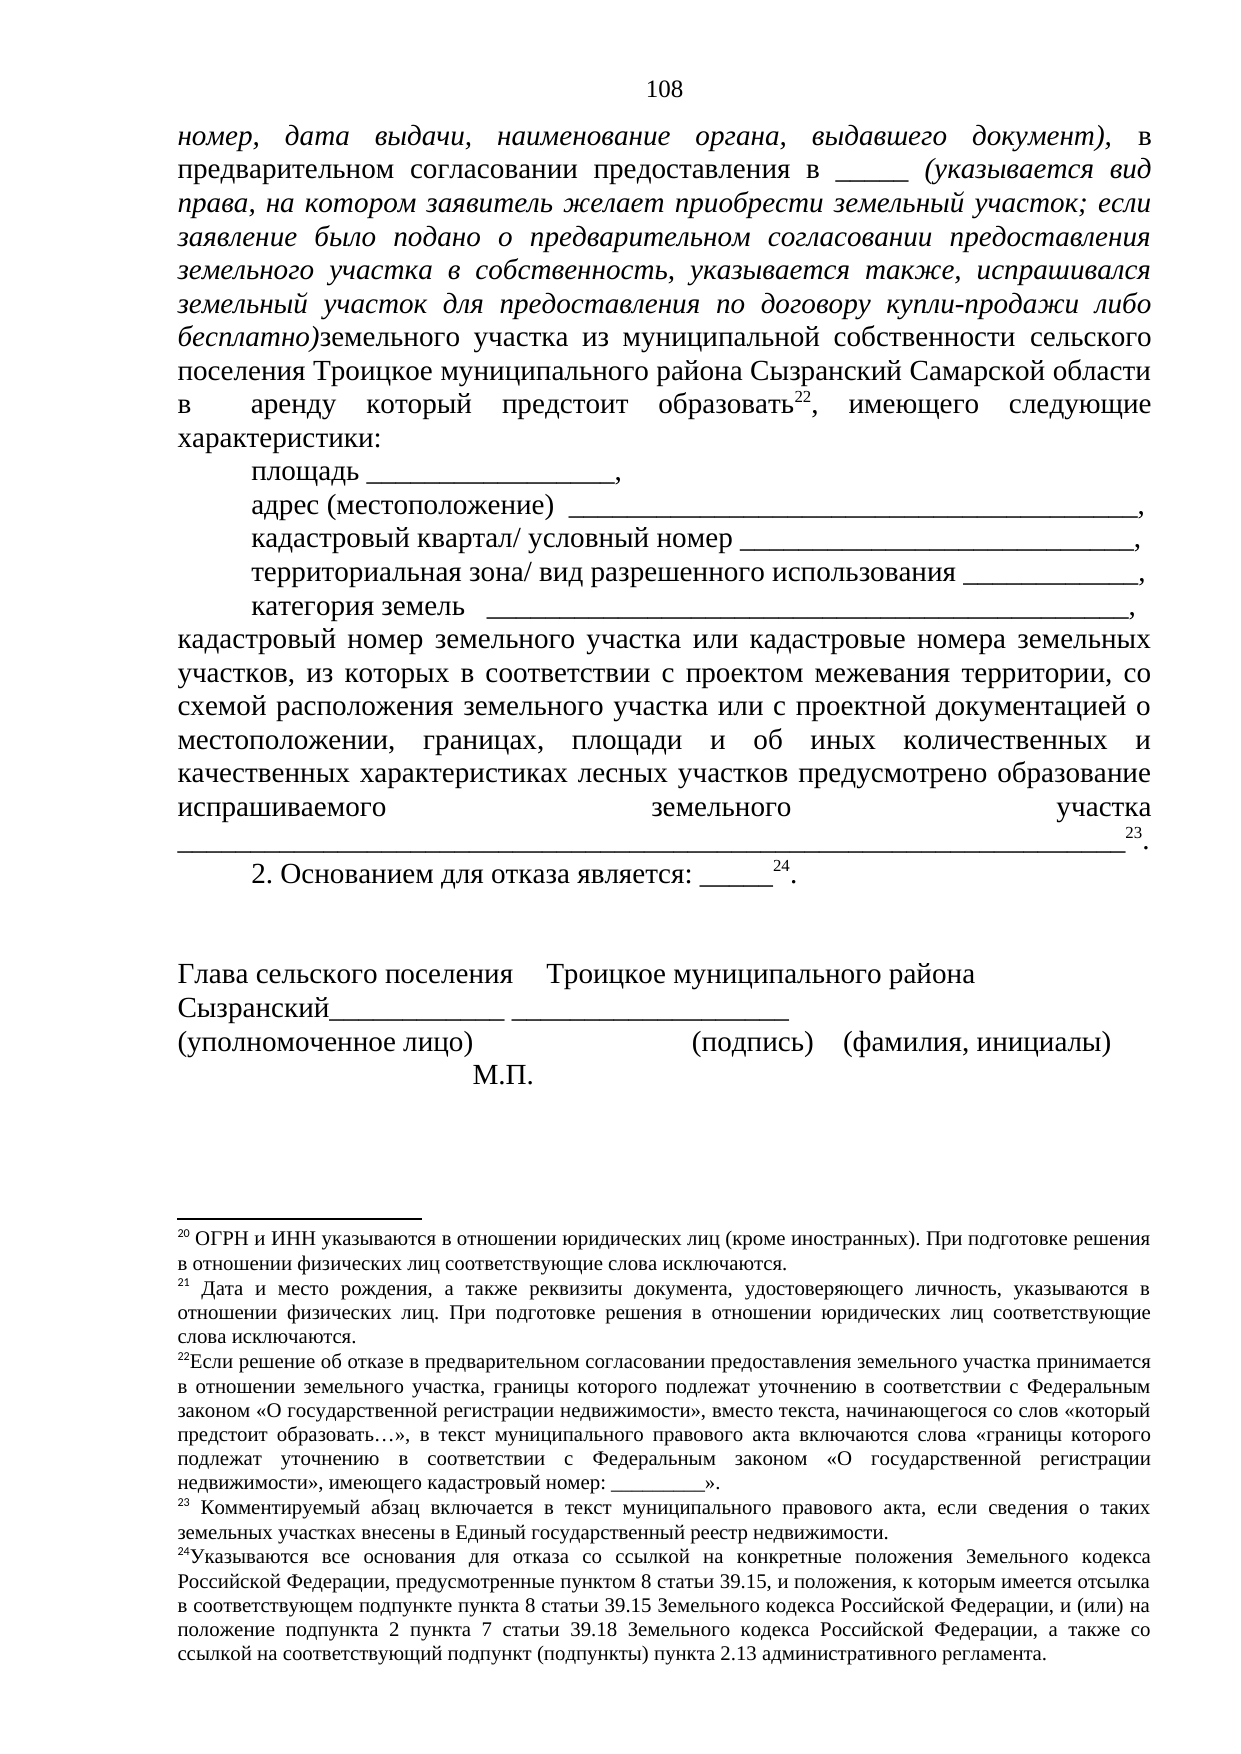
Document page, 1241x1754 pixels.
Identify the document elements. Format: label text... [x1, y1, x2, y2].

text адрес (местоположение) _______________________________________, [251, 487, 1152, 521]
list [177, 118, 1152, 453]
text Глава сельского поселения Троицкое муниципального района Сызранский____________ ___________________ [177, 957, 1152, 1024]
text кадастровый квартал/ условный номер ___________________________, [251, 521, 1152, 554]
text территориальная зона/ вид разрешенного использования ____________, [251, 554, 1152, 588]
text кадастровый номер земельного участка или кадастровые номера земельных участков, из которых в соответствии с проектом межевания территории, со схемой расположения земельного участка или с проектной документацией о местоположении, границах, площади и об иных количественных и качественных характеристиках лесных участков предусмотрено образование испрашиваемого земельного участка _________________________________________________________________. [177, 621, 1152, 856]
text категория земель ____________________________________________, [251, 588, 1152, 621]
text (уполномоченное лицо) (подпись) (фамилия, инициалы) [177, 1024, 1152, 1057]
text 2. Основанием для отказа является: _____. [177, 856, 1152, 889]
text площадь _________________, [251, 453, 1152, 487]
text М.П. [177, 1057, 1152, 1091]
